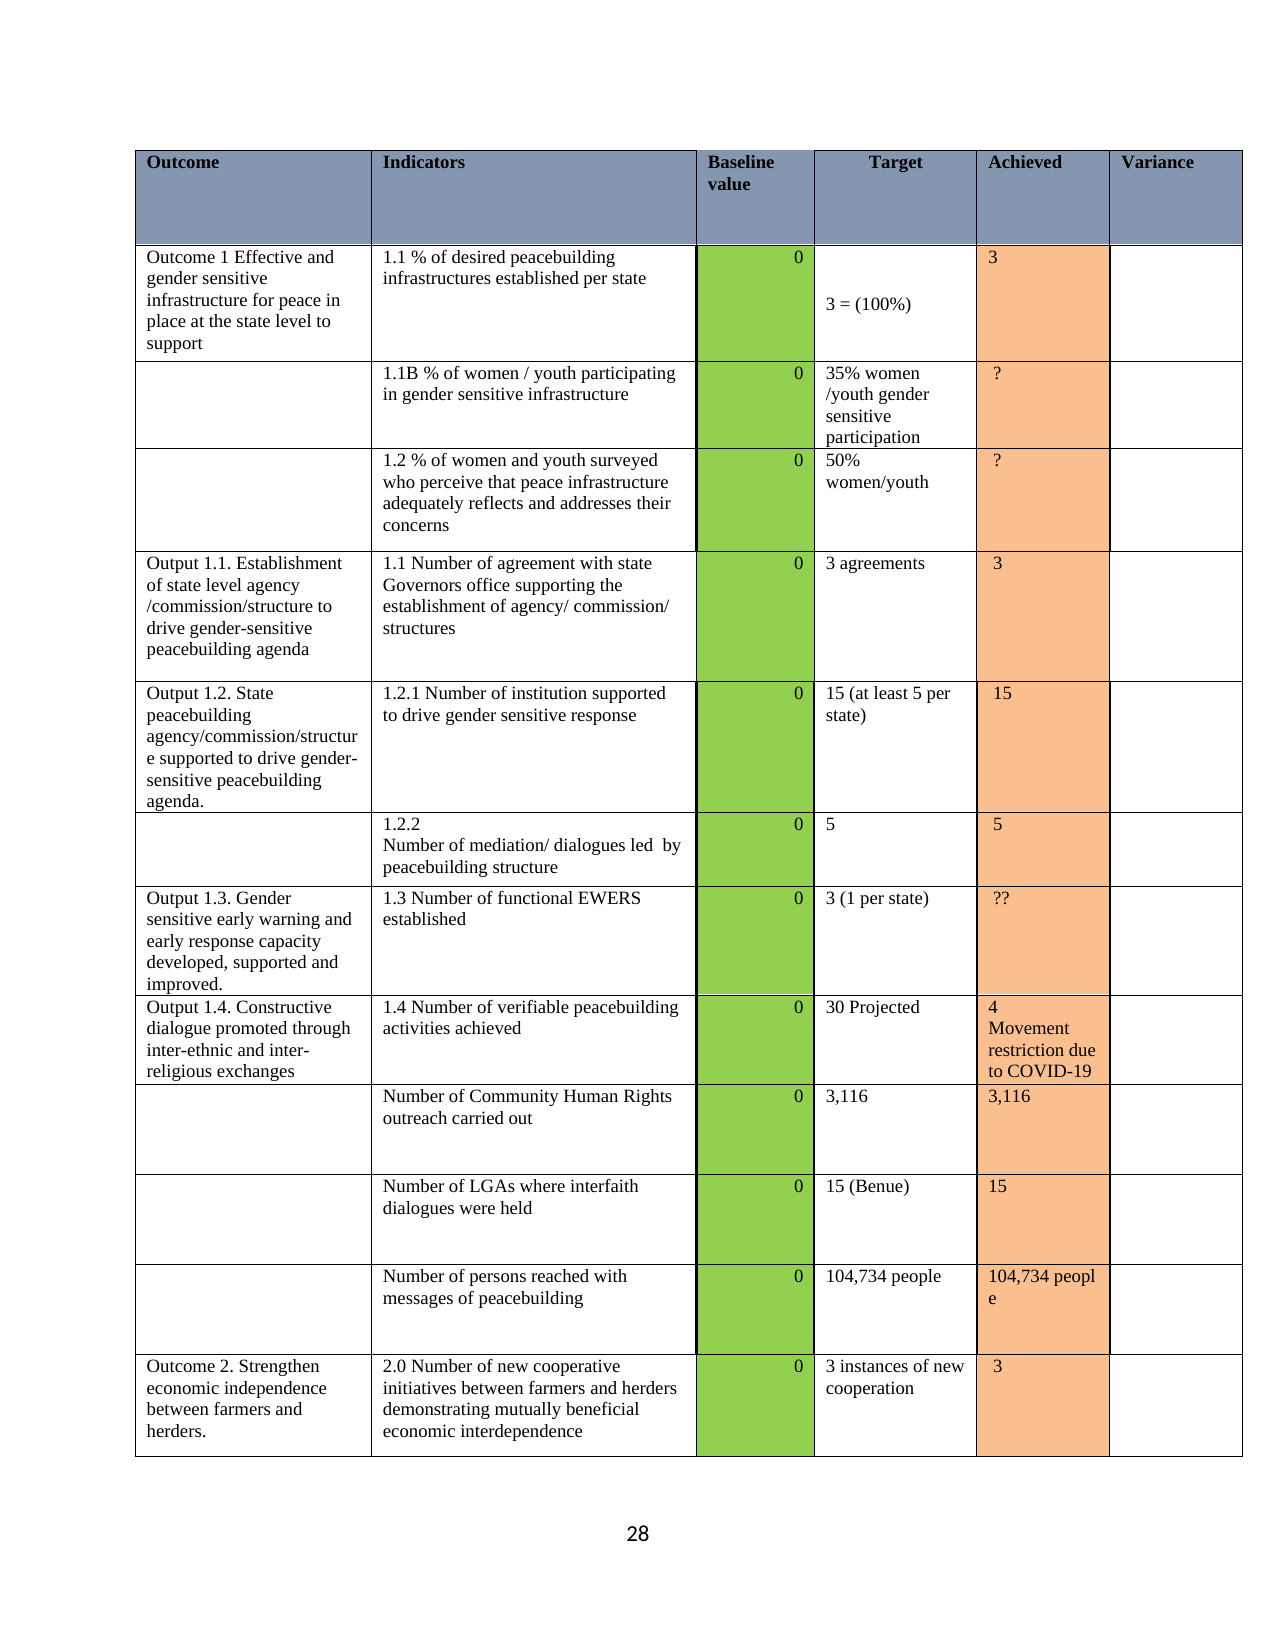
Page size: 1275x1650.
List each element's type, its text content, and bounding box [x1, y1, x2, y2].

table_cell 0 [697, 1355, 814, 1456]
table_cell [1111, 246, 1242, 361]
table_cell 1.4 Number of verifiable peacebuilding activities achieved [372, 996, 695, 1084]
table_cell 3 agreements [815, 552, 976, 681]
table_cell 0 [698, 1085, 813, 1174]
table_header Target [815, 151, 976, 244]
table_cell [136, 813, 371, 886]
table_cell 35% women /youth gender sensitive participation [815, 362, 976, 448]
table_cell 1.2.1 Number of institution supported to drive gender sensitive response [372, 682, 695, 812]
table_cell ?? [978, 887, 1109, 994]
table_header Achieved [977, 151, 1109, 244]
table_cell [1111, 887, 1242, 994]
table_cell [136, 362, 371, 448]
table_cell 3,116 [815, 1085, 976, 1174]
table_cell 15 (at least 5 per state) [815, 682, 976, 812]
table_cell Output 1.2. State peacebuilding agency/commission/structure supported to drive gender-sensitive peacebuilding agenda. [136, 682, 371, 812]
table_cell 5 [815, 813, 976, 886]
table_cell [1110, 552, 1242, 681]
table_cell 1.1 Number of agreement with state Governors office supporting the establishment of agency/ commission/ structures [372, 552, 696, 681]
table_cell Number of LGAs where interfaith dialogues were held [372, 1175, 695, 1264]
table_cell Outcome 1 Effective and gender sensitive infrastructure for peace in place at the state level to support [136, 246, 371, 361]
table_cell Output 1.4. Constructive dialogue promoted through inter-ethnic and inter-religious exchanges [136, 996, 371, 1084]
table_cell 0 [698, 682, 813, 812]
table_cell ? [977, 362, 1109, 448]
table_cell 0 [698, 1265, 813, 1354]
table_cell 0 [698, 246, 814, 361]
table_cell 3 instances of new cooperation [815, 1355, 976, 1456]
table_cell 1.2.2 Number of mediation/ dialogues led by peacebuilding structure [372, 813, 695, 886]
table_cell [136, 449, 371, 551]
table_cell 0 [698, 449, 814, 551]
table_cell 30 Projected [815, 996, 976, 1084]
table_cell [1111, 682, 1242, 812]
table_cell Outcome 2. Strengthen economic independence between farmers and herders. [136, 1355, 371, 1456]
table_cell 0 [697, 552, 814, 681]
table_cell 0 [698, 362, 814, 448]
table_header Outcome [136, 151, 371, 244]
table_cell 1.2 % of women and youth surveyed who perceive that peace infrastructure adequately reflects and addresses their concerns [372, 449, 695, 551]
table_cell 3,116 [978, 1085, 1109, 1174]
table_cell Number of persons reached with messages of peacebuilding [372, 1265, 695, 1354]
table_header Indicators [372, 151, 696, 244]
table_cell 104,734 people [978, 1265, 1109, 1354]
table_cell 15 (Benue) [815, 1175, 976, 1264]
table_cell [1111, 813, 1242, 886]
table_cell 3 [977, 552, 1109, 681]
table_cell 0 [698, 1175, 813, 1264]
table_cell 3 [977, 246, 1109, 361]
table_cell [136, 1175, 371, 1264]
table_cell [1111, 1175, 1242, 1264]
table_cell Output 1.3. Gender sensitive early warning and early response capacity developed, supported and improved. [136, 887, 371, 994]
table_cell 50% women/youth [815, 449, 976, 551]
table_cell 1.1B % of women / youth participating in gender sensitive infrastructure [372, 362, 695, 448]
table_cell [136, 1265, 371, 1354]
table_cell 0 [698, 813, 813, 886]
table_cell 1.3 Number of functional EWERS established [372, 887, 695, 994]
table_cell 3 (1 per state) [815, 887, 976, 994]
table_cell 2.0 Number of new cooperative initiatives between farmers and herders demonstrating mutually beneficial economic interdependence [372, 1355, 696, 1456]
table_cell [136, 1085, 371, 1174]
table_cell 3 = (100%) [815, 246, 976, 361]
table_header Baseline value [697, 150, 814, 244]
table_cell 3 [977, 1355, 1109, 1456]
table_cell 0 [698, 996, 813, 1084]
table_cell 1.1 % of desired peacebuilding infrastructures established per state [372, 246, 695, 361]
table_cell 0 [698, 887, 813, 994]
table_cell Output 1.1. Establishment of state level agency /commission/structure to drive gender-sensitive peacebuilding agenda [136, 552, 371, 681]
table_cell 15 [978, 1175, 1109, 1264]
table_cell [1110, 1355, 1242, 1456]
table_cell ? [977, 449, 1109, 551]
table_cell Number of Community Human Rights outreach carried out [372, 1085, 695, 1174]
table_cell 15 [978, 682, 1109, 812]
table_cell [1111, 449, 1242, 551]
table_cell 5 [978, 813, 1109, 886]
table_cell 4 Movement restriction due to COVID-19 [978, 996, 1109, 1084]
table_cell [1111, 1085, 1242, 1174]
table_cell 104,734 people [815, 1265, 976, 1354]
table_cell [1111, 362, 1242, 448]
table_cell [1111, 1265, 1242, 1354]
table_cell [1111, 996, 1242, 1084]
table_header Variance [1110, 151, 1242, 244]
